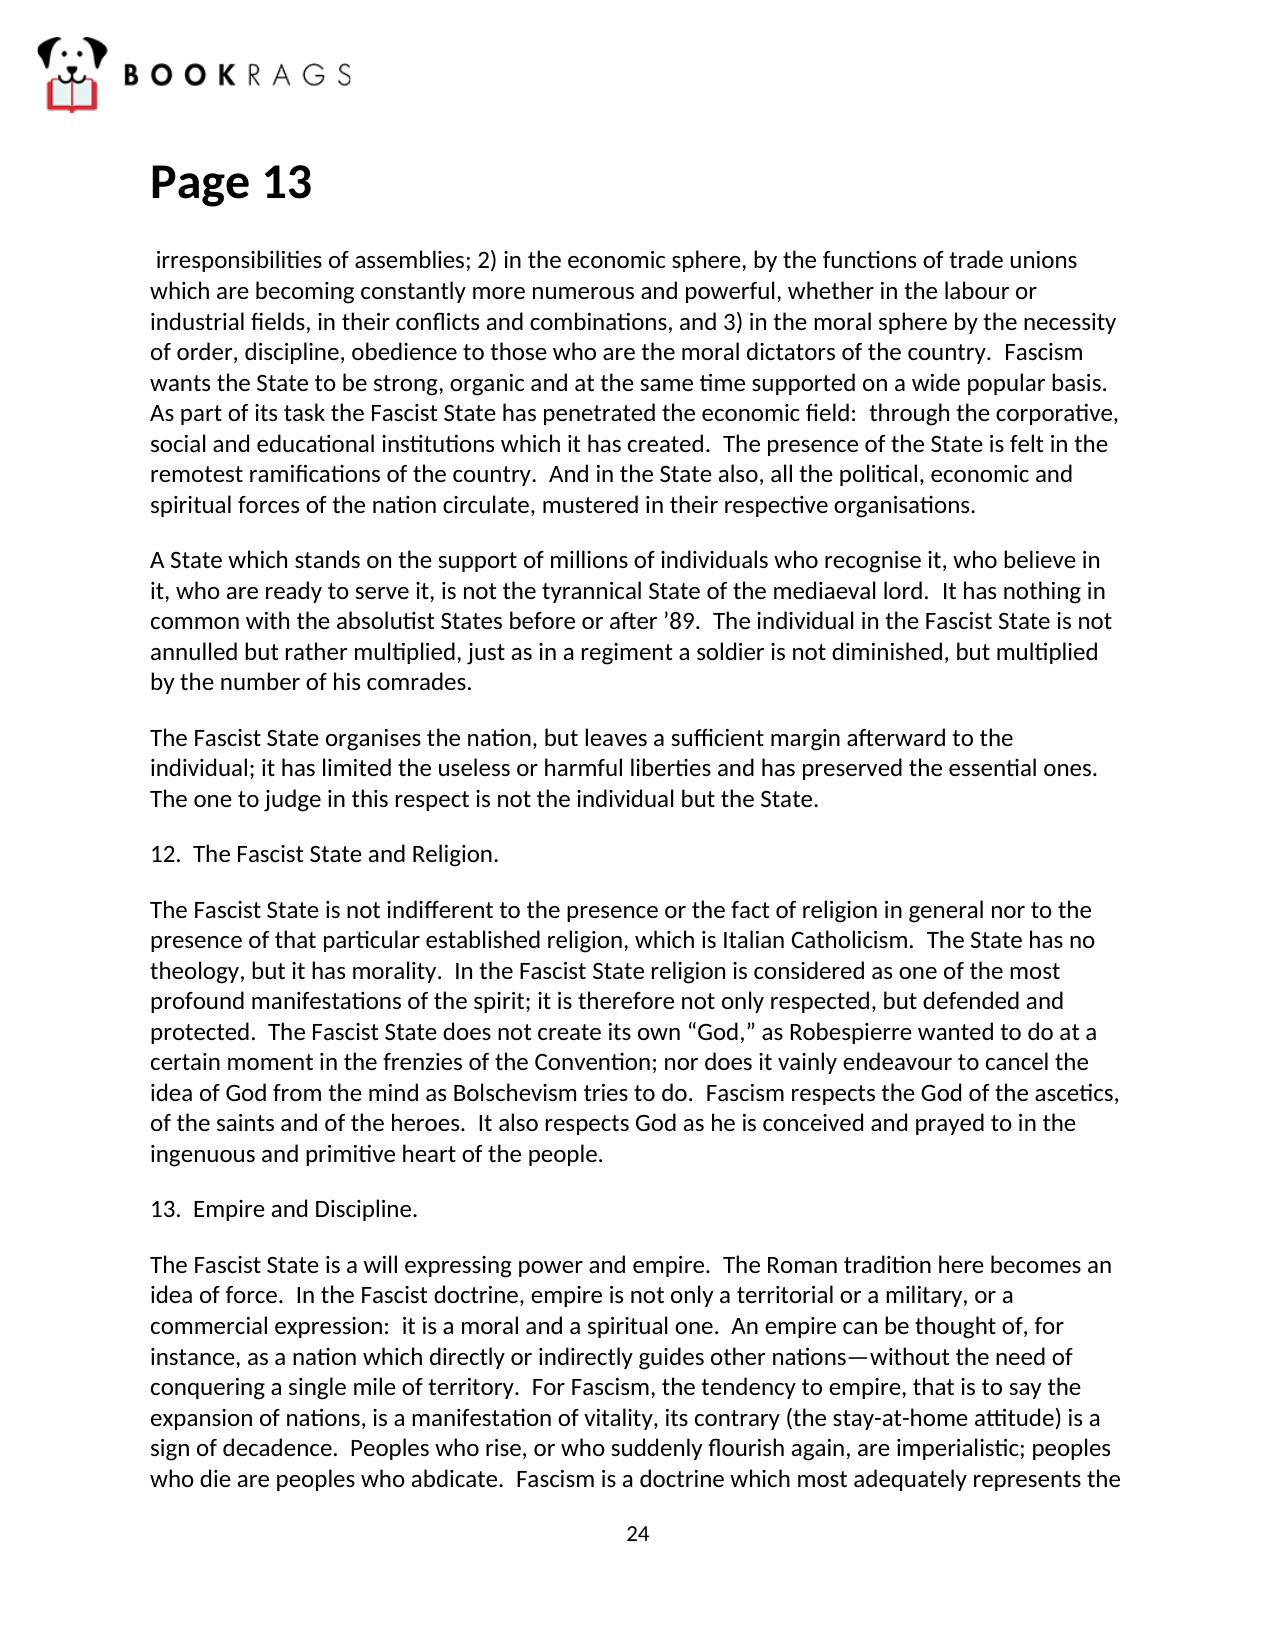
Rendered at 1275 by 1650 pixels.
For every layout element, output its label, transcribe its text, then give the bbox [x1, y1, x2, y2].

text The Fascist State organises the nation, but leaves a sufficient margin afterward to the individual; it has limited the useless or harmful liberties and has preserved the essential ones. The one to judge in this respect is not the individual but the State. [150, 722, 1125, 813]
text 13. Empire and Discipline. [150, 1194, 1125, 1224]
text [150, 1249, 1125, 1493]
text The Fascist State is not indifferent to the presence or the fact of religion in general nor to the presence of that particular established religion, which is Italian Catholicism. The State has no theology, but it has morality. In the Fascist State religion is considered as one of the most profound manifestations of the spirit; it is therefore not only respected, but defended and protected. The Fascist State does not create its own “God,” as Robespierre wanted to do at a certain moment in the frenzies of the Convention; nor does it vainly endeavour to cancel the idea of God from the mind as Bolschevism tries to do. Fascism respects the God of the ascetics, of the saints and of the heroes. It also respects God as he is conceived and prayed to in the ingenuous and primitive heart of the people. [150, 894, 1125, 1169]
picture [37, 37, 351, 113]
text Page 13 [150, 150, 1125, 211]
text A State which stands on the support of millions of individuals who recognise it, who believe in it, who are ready to serve it, is not the tyrannical State of the mediaeval lord. It has nothing in common with the absolutist States before or after ’89. The individual in the Fascist State is not annulled but rather multiplied, just as in a regiment a soldier is not diminished, but multiplied by the number of his comrades. [150, 544, 1125, 697]
text irresponsibilities of assemblies; 2) in the economic sphere, by the functions of trade unions which are becoming constantly more numerous and powerful, whether in the labour or industrial fields, in their conflicts and combinations, and 3) in the moral sphere by the necessity of order, discipline, obedience to those who are the moral dictators of the country. Fascism wants the State to be strong, organic and at the same time supported on a wide popular basis. As part of its task the Fascist State has penetrated the economic field: through the corporative, social and educational institutions which it has created. The presence of the State is felt in the remotest ramifications of the country. And in the State also, all the political, economic and spiritual forces of the nation circulate, mustered in their respective organisations. [150, 244, 1125, 519]
text 12. The Fascist State and Religion. [150, 838, 1125, 869]
